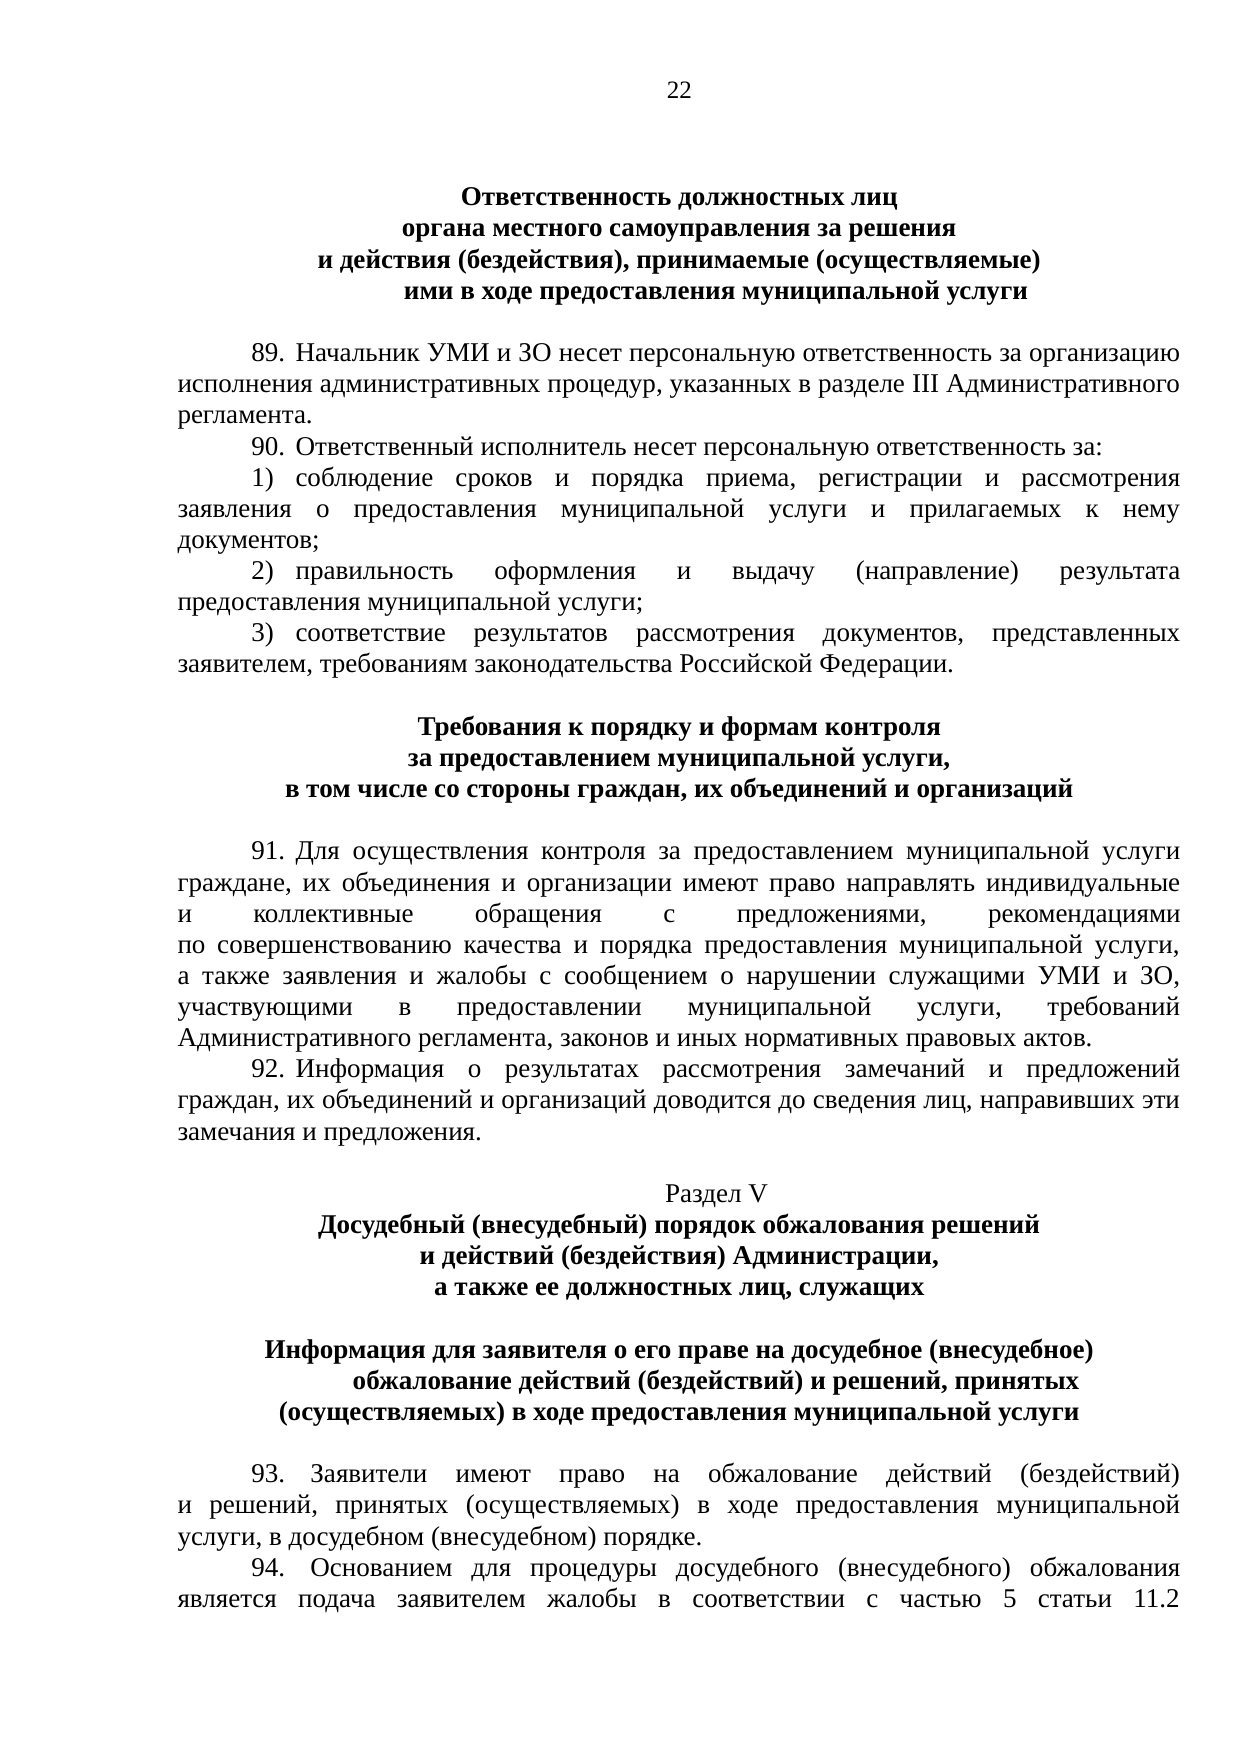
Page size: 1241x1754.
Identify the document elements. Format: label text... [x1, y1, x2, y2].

text Раздел V [177, 1177, 1181, 1208]
text 92. Информация о результатах рассмотрения замечаний и предложений граждан, их объединений и организаций доводится до сведения лиц, направивших эти замечания и предложения. [177, 1052, 1181, 1146]
text 1) соблюдение сроков и порядка приема, регистрации и рассмотрения заявления о предоставления муниципальной услуги и прилагаемых к нему документов; [177, 461, 1181, 554]
text 93. Заявители имеют право на обжалование действий (бездействий) и решений, принятых (осуществляемых) в ходе предоставления муниципальной услуги, в досудебном (внесудебном) порядке. [177, 1457, 1181, 1551]
text ими в ходе предоставления муниципальной услуги [177, 274, 1181, 305]
text а также ее должностных лиц, служащих [177, 1271, 1181, 1302]
text Досудебный (внесудебный) порядок обжалования решений [177, 1208, 1181, 1239]
text и действия (бездействия), принимаемые (осуществляемые) [177, 243, 1181, 274]
text 3) соответствие результатов рассмотрения документов, представленных заявителем, требованиям законодательства Российской Федерации. [177, 616, 1181, 679]
text 91. Для осуществления контроля за предоставлением муниципальной услуги граждане, их объединения и организации имеют право направлять индивидуальные и коллективные обращения с предложениями, рекомендациями по совершенствованию качества и порядка предоставления муниципальной услуги, а также заявления и жалобы с сообщением о нарушении служащими УМИ и ЗО, участвующими в предоставлении муниципальной услуги, требований Административного регламента, законов и иных нормативных правовых актов. [177, 834, 1181, 1052]
text органа местного самоуправления за решения [177, 212, 1181, 243]
text Ответственность должностных лиц [177, 180, 1181, 212]
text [177, 1551, 1181, 1613]
text и действий (бездействия) Администрации, [177, 1239, 1181, 1271]
text Информация для заявителя о его праве на досудебное (внесудебное) [177, 1333, 1181, 1364]
text в том числе со стороны граждан, их объединений и организаций [177, 772, 1181, 803]
text Требования к порядку и формам контроля [177, 710, 1181, 741]
text обжалование действий (бездействий) и решений, принятых (осуществляемых) в ходе предоставления муниципальной услуги [177, 1364, 1181, 1426]
text 2) правильность оформления и выдачу (направление) результата предоставления муниципальной услуги; [177, 554, 1181, 616]
text за предоставлением муниципальной услуги, [177, 741, 1181, 772]
text 89. Начальник УМИ и ЗО несет персональную ответственность за организацию исполнения административных процедур, указанных в разделе III Административного регламента. [177, 336, 1181, 429]
text 90. Ответственный исполнитель несет персональную ответственность за: [177, 429, 1181, 461]
